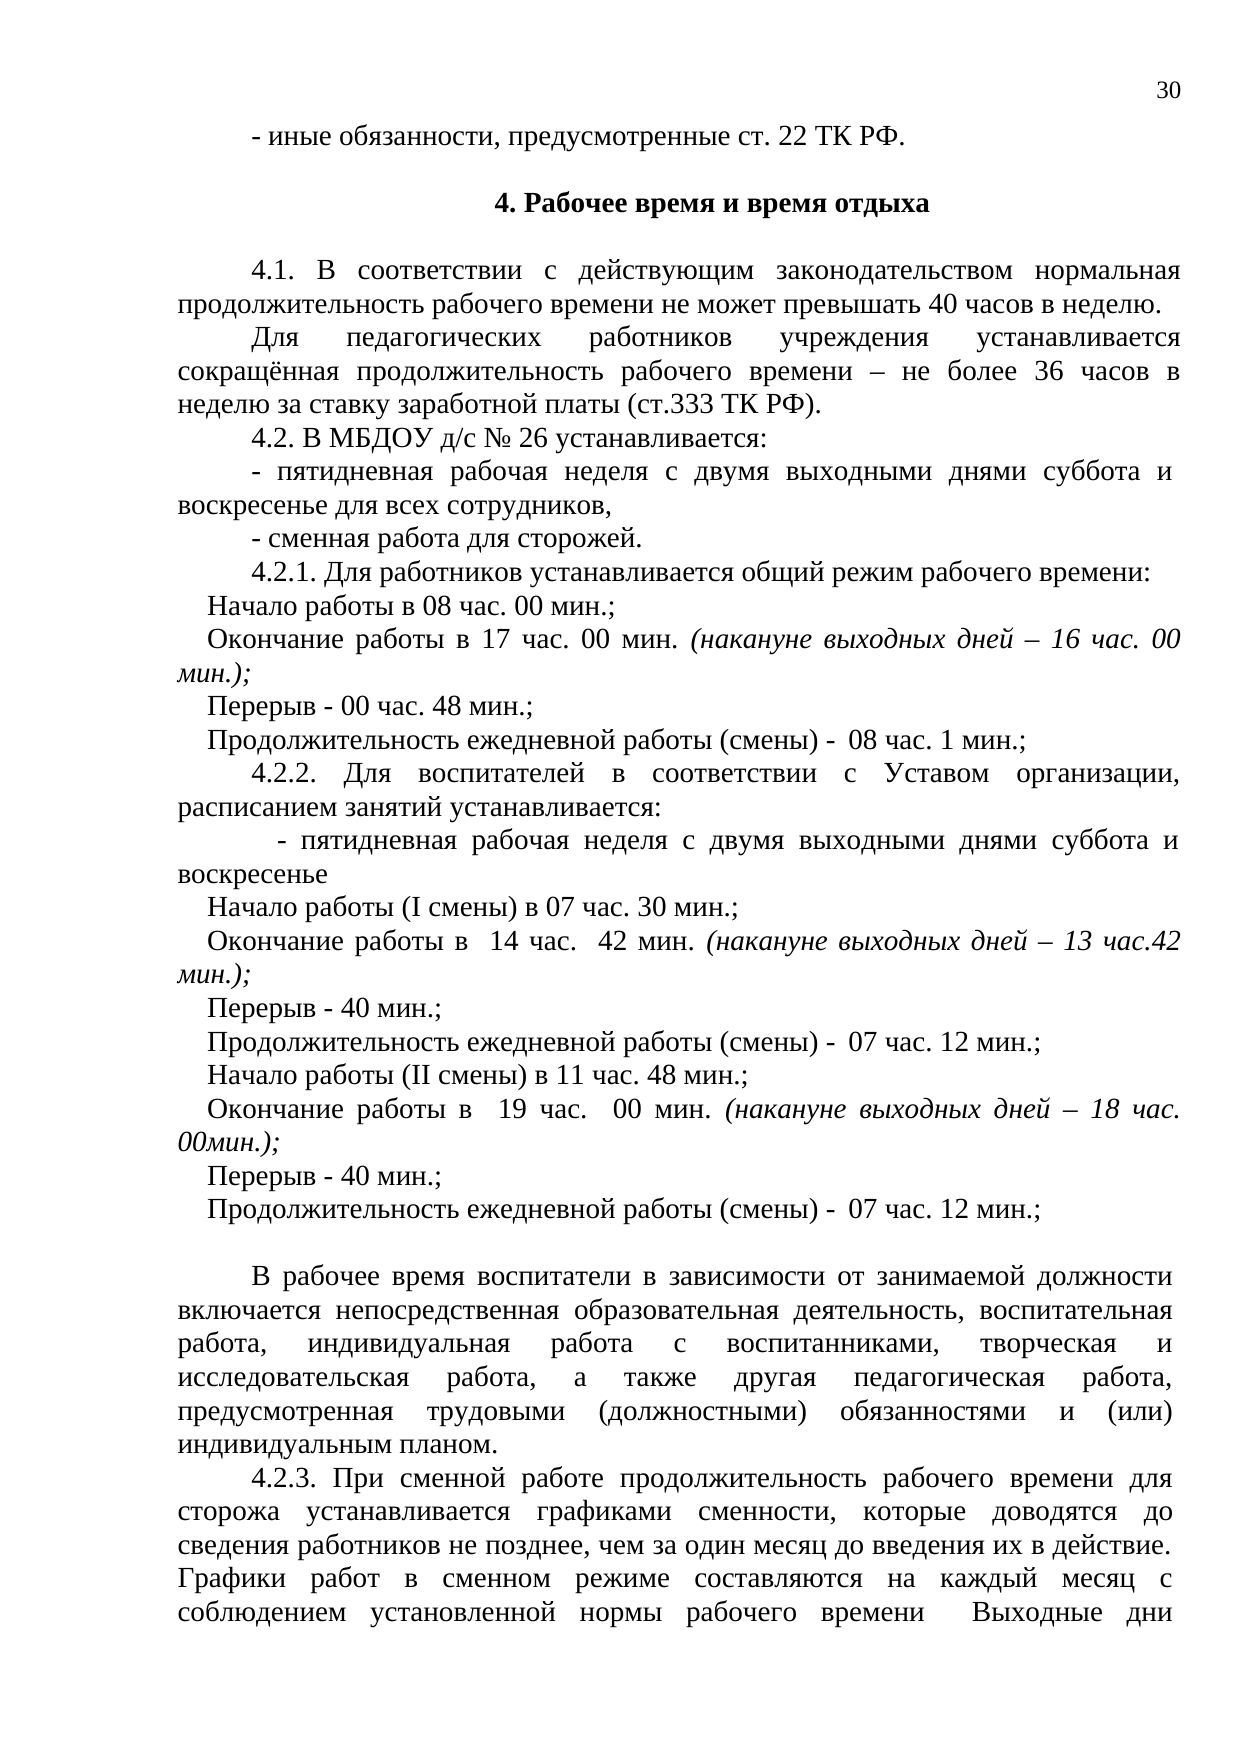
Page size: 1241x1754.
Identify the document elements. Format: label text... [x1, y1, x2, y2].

text Продолжительность ежедневной работы (смены) - 07 час. 12 мин.; [177, 1024, 1181, 1057]
text Продолжительность ежедневной работы (смены) - 08 час. 1 мин.; [177, 722, 1181, 755]
text Начало работы (II смены) в 11 час. 48 мин.; [177, 1057, 1181, 1091]
subtitle 4. Рабочее время и время отдыха [177, 185, 1173, 219]
text Окончание работы в 14 час. 42 мин. (накануне выходных дней – 13 час.42 мин.); [177, 923, 1181, 990]
text Перерыв - 40 мин.; [177, 1158, 1181, 1191]
text Продолжительность ежедневной работы (смены) - 07 час. 12 мин.; [177, 1191, 1181, 1225]
text 4.1. В соответствии с действующим законодательством нормальная продолжительность рабочего времени не может превышать 40 часов в неделю. [177, 252, 1181, 319]
text 4.2.1. Для работников устанавливается общий режим рабочего времени: [177, 554, 1181, 588]
text - иные обязанности, предусмотренные ст. 22 ТК РФ. [177, 118, 1181, 152]
text Для педагогических работников учреждения устанавливается сокращённая продолжительность рабочего времени – не более 36 часов в неделю за ставку заработной платы (ст.333 ТК РФ). [177, 319, 1181, 420]
text Окончание работы в 19 час. 00 мин. (накануне выходных дней – 18 час. 00мин.); [177, 1091, 1181, 1158]
text В рабочее время воспитатели в зависимости от занимаемой должности включается непосредственная образовательная деятельность, воспитательная работа, индивидуальная работа с воспитанниками, творческая и исследовательская работа, а также другая педагогическая работа, предусмотренная трудовыми (должностными) обязанностями и (или) индивидуальным планом. [177, 1258, 1173, 1460]
text - сменная работа для сторожей. [177, 521, 1173, 554]
text Окончание работы в 17 час. 00 мин. (накануне выходных дней – 16 час. 00 мин.); [177, 621, 1181, 688]
text 4.2.2. Для воспитателей в соответствии с Уставом организации, расписанием занятий устанавливается: [177, 755, 1181, 822]
text 4.2. В МБДОУ д/с № 26 устанавливается: [177, 420, 1173, 453]
text Начало работы (I смены) в 07 час. 30 мин.; [177, 889, 1181, 923]
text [177, 1460, 1173, 1627]
text Перерыв - 00 час. 48 мин.; [177, 688, 1181, 722]
text Перерыв - 40 мин.; [177, 990, 1181, 1024]
text Начало работы в 08 час. 00 мин.; [177, 588, 1181, 621]
text - пятидневная рабочая неделя с двумя выходными днями суббота и воскресенье [177, 822, 1181, 889]
text - пятидневная рабочая неделя с двумя выходными днями суббота и воскресенье для всех сотрудников, [177, 453, 1173, 521]
